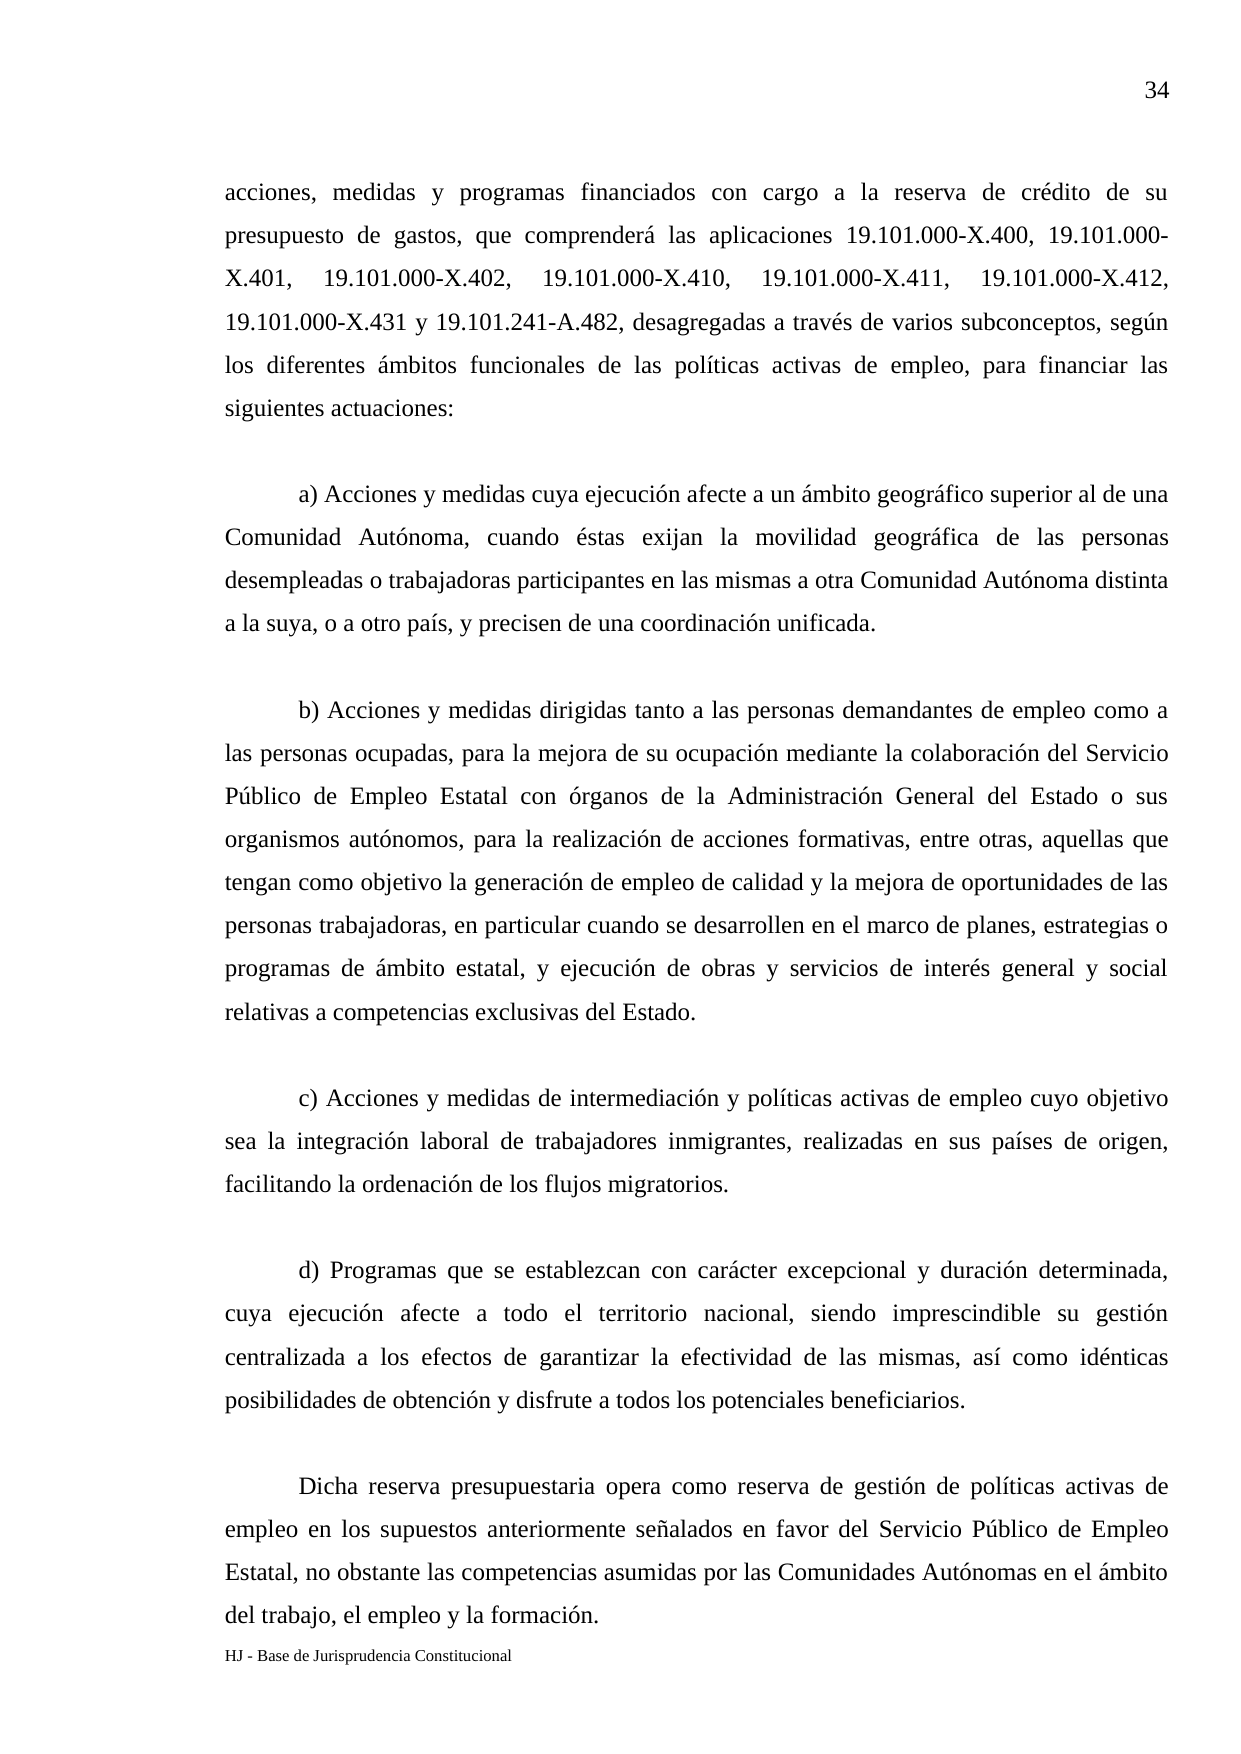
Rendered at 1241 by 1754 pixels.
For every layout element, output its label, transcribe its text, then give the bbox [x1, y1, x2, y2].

text Dicha reserva presupuestaria opera como reserva de gestión de políticas activas de empleo en los supuestos anteriormente señalados en favor del Servicio Público de Empleo Estatal, no obstante las competencias asumidas por las Comunidades Autónomas en el ámbito del trabajo, el empleo y la formación. [224, 1471, 1169, 1629]
text d) Programas que se establezcan con carácter excepcional y duración determinada, cuya ejecución afecte a todo el territorio nacional, siendo imprescindible su gestión centralizada a los efectos de garantizar la efectividad de las mismas, así como idénticas posibilidades de obtención y disfrute a todos los potenciales beneficiarios. [224, 1255, 1169, 1413]
text b) Acciones y medidas dirigidas tanto a las personas demandantes de empleo como a las personas ocupadas, para la mejora de su ocupación mediante la colaboración del Servicio Público de Empleo Estatal con órganos de la Administración General del Estado o sus organismos autónomos, para la realización de acciones formativas, entre otras, aquellas que tengan como objetivo la generación de empleo de calidad y la mejora de oportunidades de las personas trabajadoras, en particular cuando se desarrollen en el marco de planes, estrategias o programas de ámbito estatal, y ejecución de obras y servicios de interés general y social relativas a competencias exclusivas del Estado. [224, 695, 1169, 1025]
text c) Acciones y medidas de intermediación y políticas activas de empleo cuyo objetivo sea la integración laboral de trabajadores inmigrantes, realizadas en sus países de origen, facilitando la ordenación de los flujos migratorios. [224, 1083, 1169, 1198]
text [224, 177, 1169, 422]
text a) Acciones y medidas cuya ejecución afecte a un ámbito geográfico superior al de una Comunidad Autónoma, cuando éstas exijan la movilidad geográfica de las personas desempleadas o trabajadoras participantes en las mismas a otra Comunidad Autónoma distinta a la suya, o a otro país, y precisen de una coordinación unificada. [224, 479, 1169, 637]
